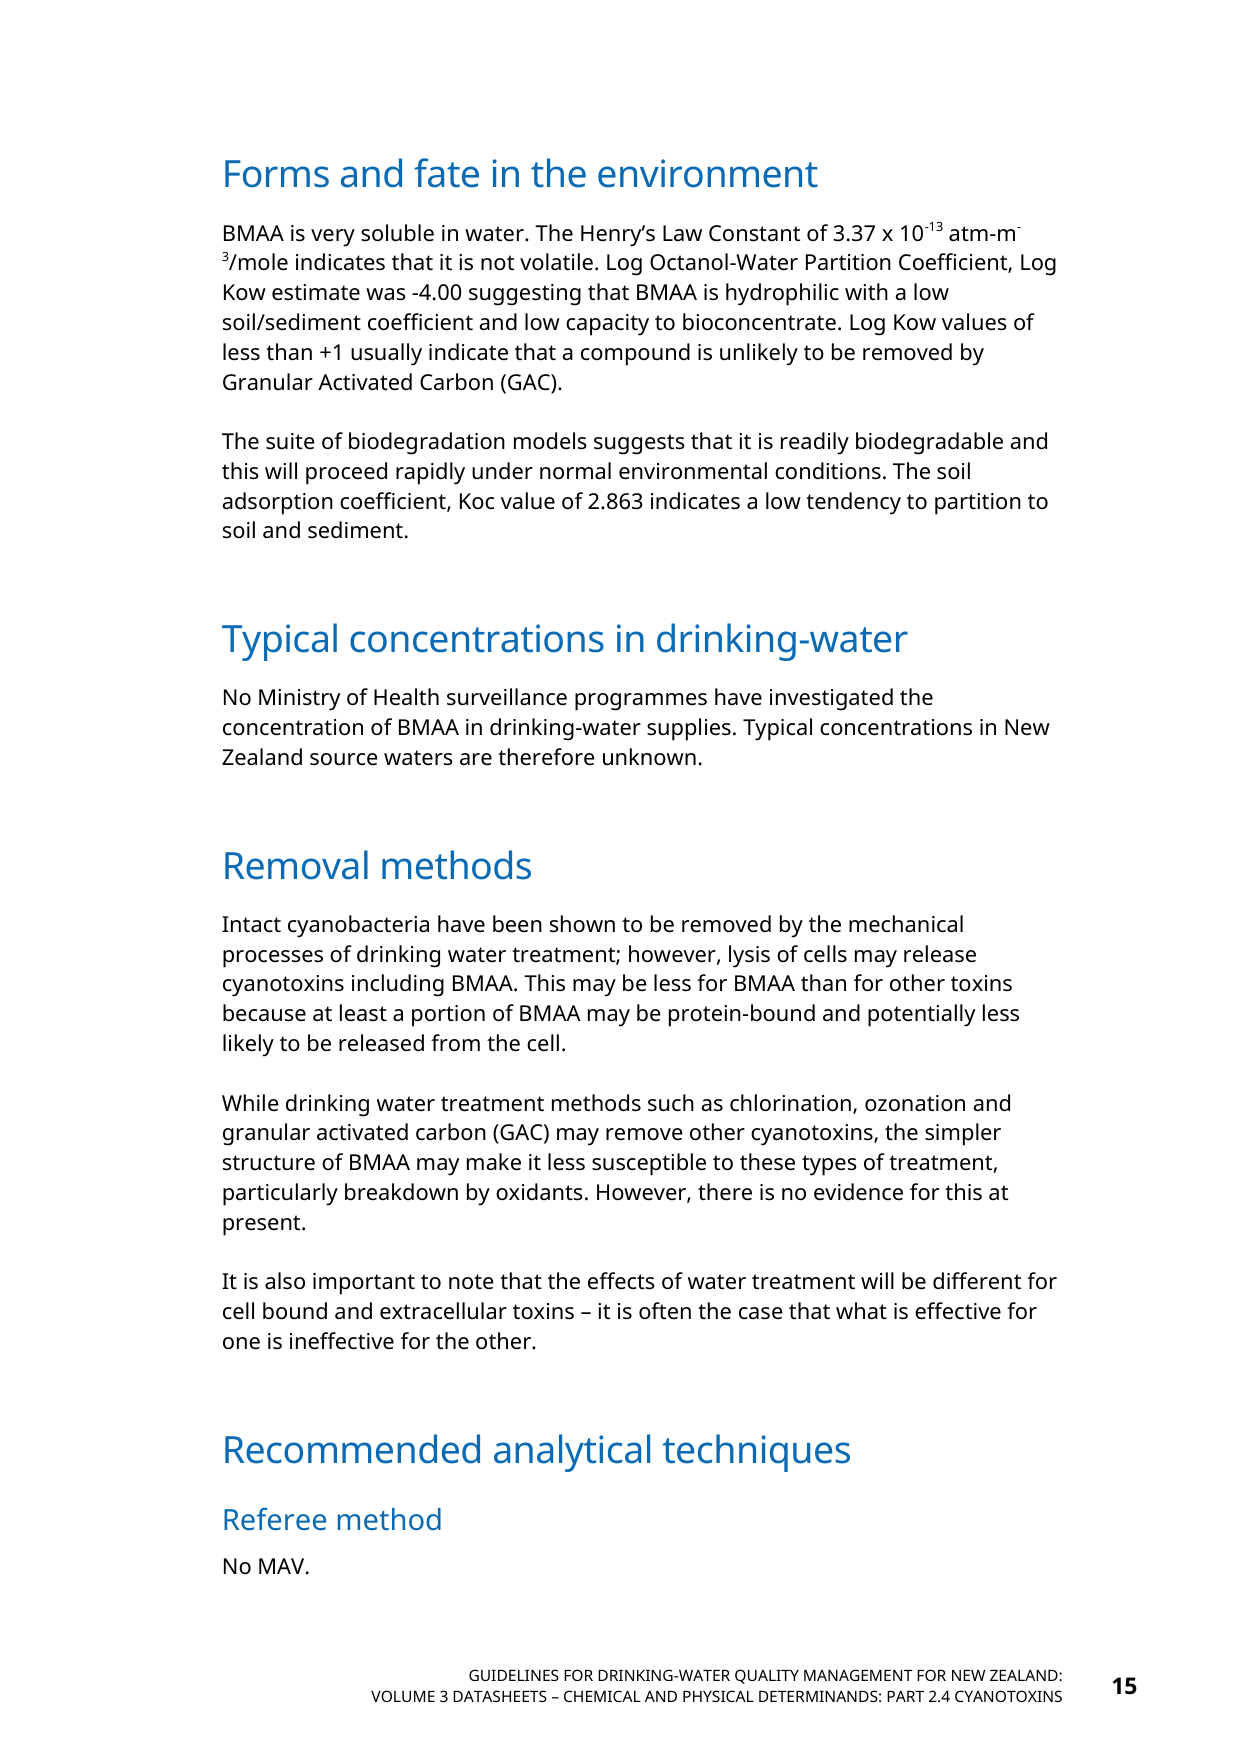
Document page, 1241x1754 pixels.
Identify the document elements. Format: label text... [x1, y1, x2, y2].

subtitle Typical concentrations in drinking-water [222, 612, 1063, 663]
subtitle Recommended analytical techniques [222, 1423, 1063, 1474]
subtitle Referee method [222, 1499, 1063, 1539]
text The suite of biodegradation models suggests that it is readily biodegradable and this will proceed rapidly under normal environmental conditions. The soil adsorption coefficient, Koc value of 2.863 indicates a low tendency to partition to soil and sediment. [222, 426, 1063, 545]
text It is also important to note that the effects of water treatment will be different for cell bound and extracellular toxins – it is often the case that what is effective for one is ineffective for the other. [222, 1266, 1063, 1356]
subtitle Removal methods [222, 839, 1063, 890]
subtitle Forms and fate in the environment [222, 148, 1063, 199]
text Intact cyanobacteria have been shown to be removed by the mechanical processes of drinking water treatment; however, lysis of cells may release cyanotoxins including BMAA. This may be less for BMAA than for other toxins because at least a portion of BMAA may be protein-bound and potentially less likely to be released from the cell. [222, 909, 1063, 1058]
text No Ministry of Health surveillance programmes have investigated the concentration of BMAA in drinking-water supplies. Typical concentrations in New Zealand source waters are therefore unknown. [222, 682, 1063, 772]
text BMAA is very soluble in water. The Henry’s Law Constant of 3.37 x 10-13 atm-m-3/mole indicates that it is not volatile. Log Octanol-Water Partition Coefficient, Log Kow estimate was -4.00 suggesting that BMAA is hydrophilic with a low soil/sediment coefficient and low capacity to bioconcentrate. Log Kow values of less than +1 usually indicate that a compound is unlikely to be removed by Granular Activated Carbon (GAC). [222, 217, 1063, 396]
text While drinking water treatment methods such as chlorination, ozonation and granular activated carbon (GAC) may remove other cyanotoxins, the simpler structure of BMAA may make it less susceptible to these types of treatment, particularly breakdown by oxidants. However, there is no evidence for this at present. [222, 1087, 1063, 1236]
text No MAV. [222, 1551, 1063, 1581]
